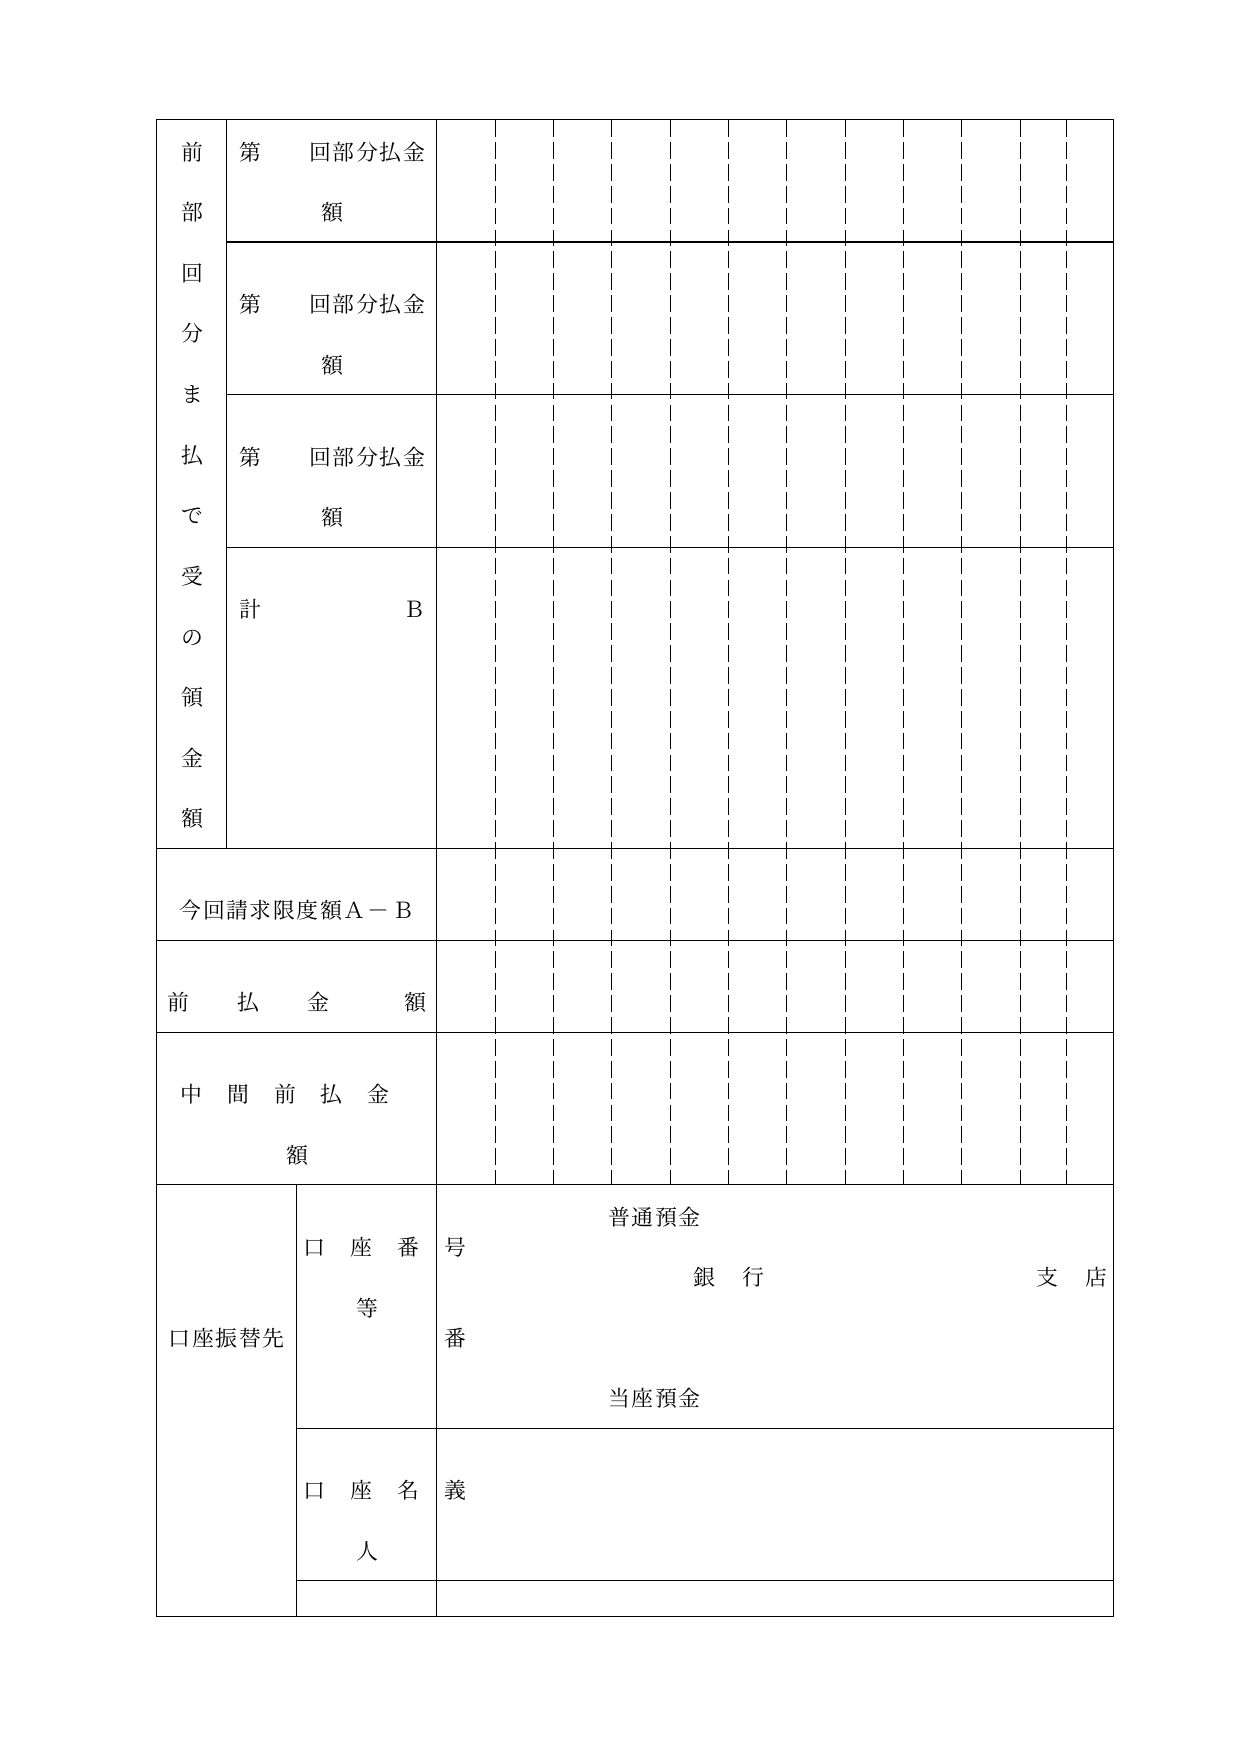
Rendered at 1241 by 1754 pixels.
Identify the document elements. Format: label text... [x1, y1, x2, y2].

table_cell [1067, 849, 1113, 940]
table_cell [670, 941, 728, 1032]
table_cell [437, 849, 495, 940]
table_cell [495, 548, 553, 848]
table_cell 計 Ｂ [227, 548, 436, 848]
table_cell [495, 120, 553, 241]
table_cell [612, 941, 670, 1032]
table_cell [670, 243, 728, 394]
table_cell 第 回部分払金額 [227, 120, 436, 241]
table_cell [612, 1033, 670, 1184]
table_cell [554, 849, 612, 940]
table_cell [1020, 941, 1067, 1032]
table_cell [962, 941, 1020, 1032]
table_cell [437, 243, 495, 394]
table_cell [554, 548, 612, 848]
table_cell [904, 395, 962, 547]
table_cell [787, 120, 845, 241]
table_cell [437, 1429, 1113, 1580]
table_cell [845, 1033, 903, 1184]
table_cell [1067, 120, 1113, 241]
table_cell [612, 548, 670, 848]
table_cell [729, 1033, 787, 1184]
table_cell [787, 548, 845, 848]
table_cell [845, 395, 903, 547]
table_cell [904, 941, 962, 1032]
table_cell [962, 395, 1020, 547]
table_cell 今回請求限度額Ａ－Ｂ [157, 849, 436, 940]
table_cell [495, 849, 553, 940]
table_cell 第 回部分払金額 [227, 243, 436, 394]
table_cell [495, 395, 553, 547]
table_cell [1020, 548, 1067, 848]
table_cell [437, 548, 495, 848]
table_cell [495, 1033, 553, 1184]
table_cell [670, 1033, 728, 1184]
table_cell [845, 120, 903, 241]
table_cell [495, 941, 553, 1032]
table_cell [670, 120, 728, 241]
table_cell 口座振替先 [157, 1185, 296, 1616]
table_cell [437, 941, 495, 1032]
table_cell [1020, 395, 1067, 547]
table_cell [670, 395, 728, 547]
table_cell [437, 1581, 1113, 1616]
table_cell [554, 120, 612, 241]
table_cell [845, 243, 903, 394]
table_cell [1067, 548, 1113, 848]
table_cell [904, 548, 962, 848]
table_cell [787, 1033, 845, 1184]
table_cell 第 回部分払金額 [227, 395, 436, 547]
table_cell [845, 941, 903, 1032]
table_cell [554, 243, 612, 394]
table_cell [1020, 243, 1067, 394]
table_cell [670, 849, 728, 940]
table_cell 口座名義人 [297, 1429, 436, 1580]
table_cell [612, 849, 670, 940]
table_cell [962, 849, 1020, 940]
table_cell [1067, 395, 1113, 547]
table_cell [962, 1033, 1020, 1184]
table_cell 前払金額 [157, 941, 436, 1032]
table_cell [904, 1033, 962, 1184]
table_cell [904, 243, 962, 394]
table_cell [729, 548, 787, 848]
table_cell [729, 243, 787, 394]
table_cell [729, 849, 787, 940]
table_cell [729, 941, 787, 1032]
table_cell [1067, 243, 1113, 394]
table_cell [612, 243, 670, 394]
table_cell [962, 548, 1020, 848]
table_cell [612, 395, 670, 547]
table_cell [1020, 1033, 1067, 1184]
table_cell 普通預金 銀行 支店 番 当座預金 [437, 1185, 1113, 1428]
table_cell [437, 120, 495, 241]
table_cell [962, 120, 1020, 241]
table_cell [612, 120, 670, 241]
table_cell [904, 849, 962, 940]
table_cell [554, 941, 612, 1032]
table_cell 中間前払金額 [157, 1033, 436, 1184]
table_cell [962, 243, 1020, 394]
table_cell [1020, 849, 1067, 940]
table_cell [787, 395, 845, 547]
table_cell [787, 243, 845, 394]
table_cell 口座番号等 [297, 1185, 436, 1428]
table_cell [904, 120, 962, 241]
table_cell [787, 849, 845, 940]
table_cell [157, 120, 226, 848]
table_cell [1067, 1033, 1113, 1184]
table_cell [437, 395, 495, 547]
table_cell [554, 1033, 612, 1184]
table_cell [845, 548, 903, 848]
table_cell [845, 849, 903, 940]
table_cell カナ表示 [297, 1581, 436, 1616]
table_cell [495, 243, 553, 394]
table_cell [1020, 120, 1067, 241]
table_cell [670, 548, 728, 848]
table_cell [1067, 941, 1113, 1032]
table_cell [787, 941, 845, 1032]
table_cell [729, 120, 787, 241]
table_cell [554, 395, 612, 547]
table_cell [729, 395, 787, 547]
table_cell [437, 1033, 495, 1184]
